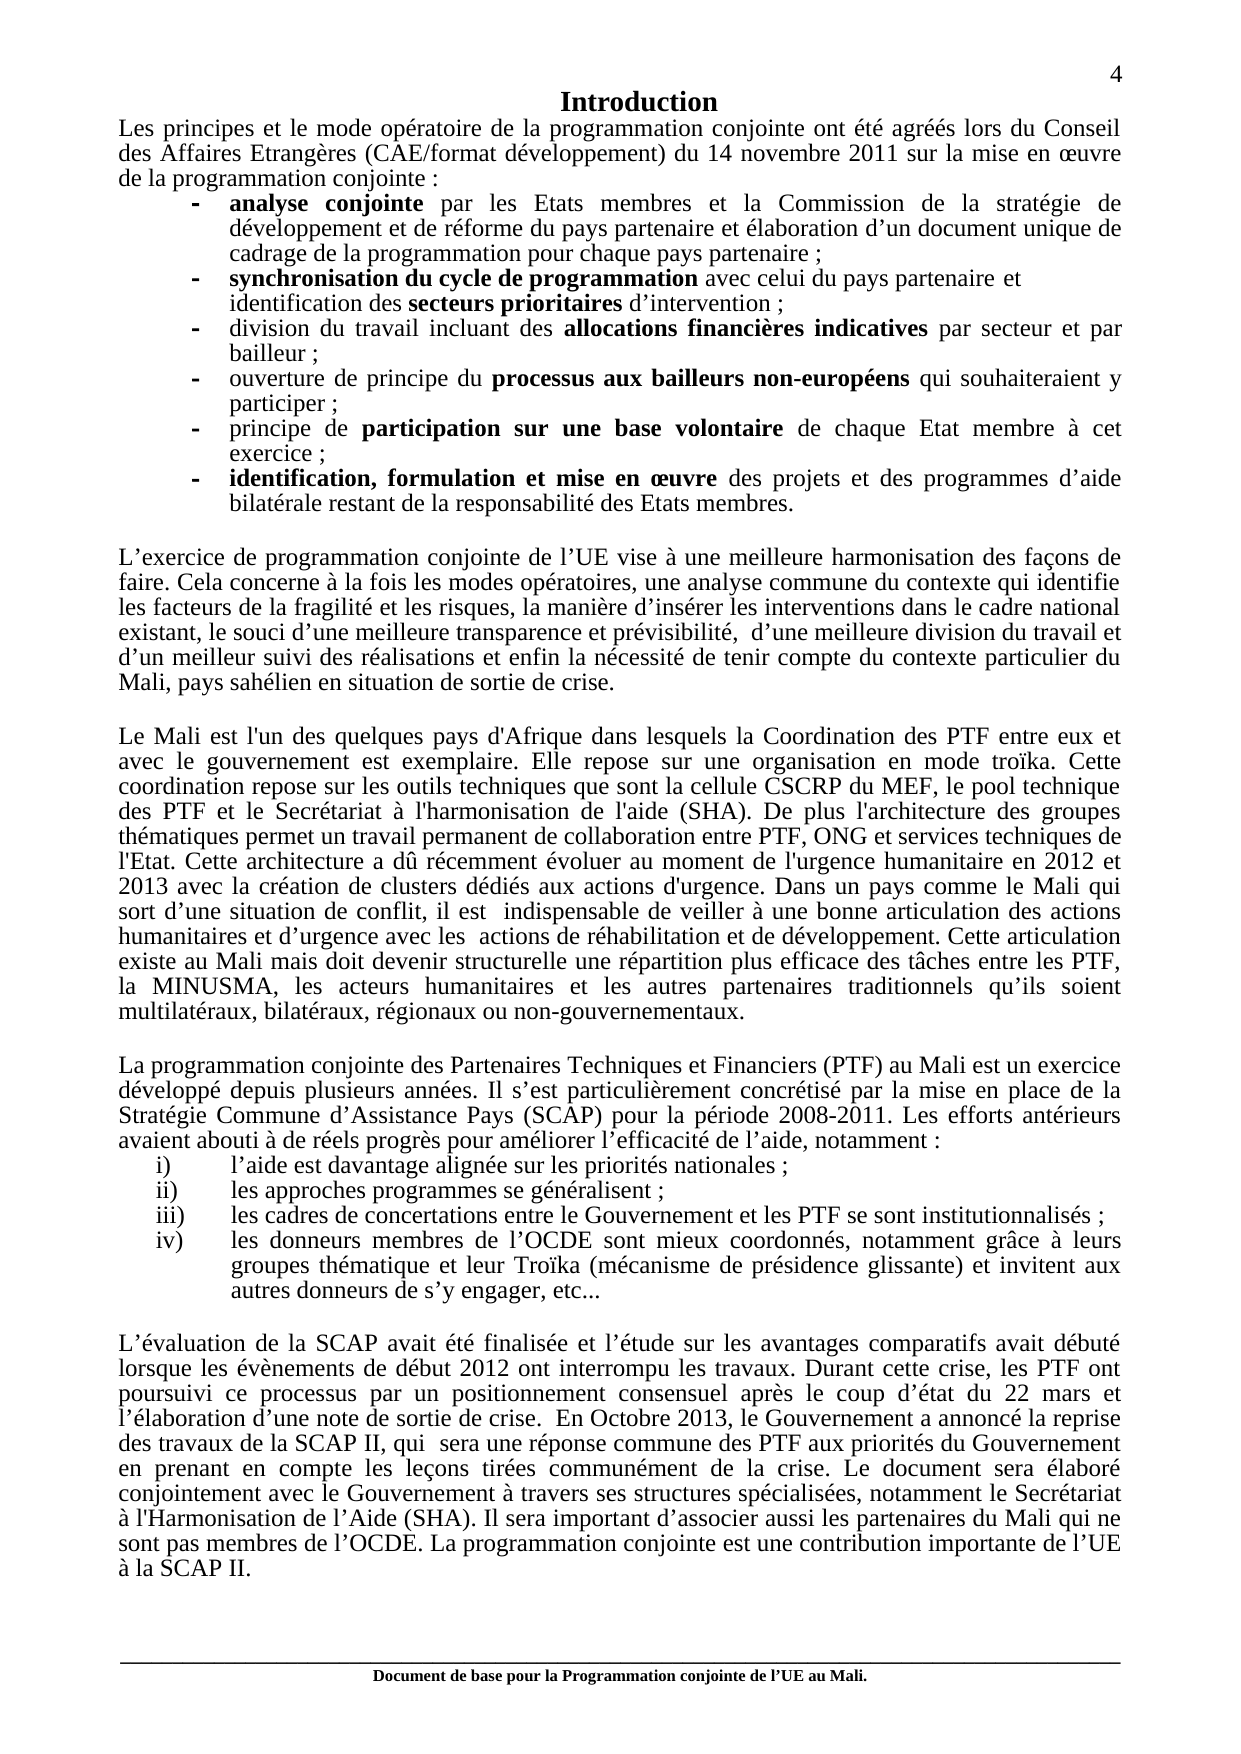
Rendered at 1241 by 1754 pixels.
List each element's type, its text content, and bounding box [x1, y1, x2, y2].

list principe de participation sur une base volontaire de chaque Etat membre à cet exercice ; [192, 417, 1122, 467]
subtitle Introduction [156, 91, 1122, 116]
list division du travail incluant des allocations financières indicatives par secteur et par bailleur ; [192, 316, 1122, 366]
list les donneurs membres de l’OCDE sont mieux coordonnés, notamment grâce à leurs groupes thématique et leur Troïka (mécanisme de présidence glissante) et invitent aux autres donneurs de s’y engager, etc... [156, 1228, 1122, 1303]
list l’aide est davantage alignée sur les priorités nationales ; [156, 1153, 1122, 1178]
list identification, formulation et mise en œuvre des projets et des programmes d’aide bilatérale restant de la responsabilité des Etats membres. [192, 467, 1122, 517]
text La programmation conjointe des Partenaires Techniques et Financiers (PTF) au Mali est un exercice développé depuis plusieurs années. Il s’est particulièrement concrétisé par la mise en place de la Stratégie Commune d’Assistance Pays (SCAP) pour la période 2008-2011. Les efforts antérieurs avaient abouti à de réels progrès pour améliorer l’efficacité de l’aide, notamment : [118, 1053, 1122, 1153]
list analyse conjointe par les Etats membres et la Commission de la stratégie de développement et de réforme du pays partenaire et élaboration d’un document unique de cadrage de la programmation pour chaque pays partenaire ; [192, 191, 1122, 266]
list ouverture de principe du processus aux bailleurs non-européens qui souhaiteraient y participer ; [192, 367, 1122, 417]
text L’évaluation de la SCAP avait été finalisée et l’étude sur les avantages comparatifs avait débuté lorsque les évènements de début 2012 ont interrompu les travaux. Durant cette crise, les PTF ont poursuivi ce processus par un positionnement consensuel après le coup d’état du 22 mars et l’élaboration d’une note de sortie de crise. En Octobre 2013, le Gouvernement a annoncé la reprise des travaux de la SCAP II, qui sera une réponse commune des PTF aux priorités du Gouvernement en prenant en compte les leçons tirées communément de la crise. Le document sera élaboré conjointement avec le Gouvernement à travers ses structures spécialisées, notamment le Secrétariat à l'Harmonisation de l’Aide (SHA). Il sera important d’associer aussi les partenaires du Mali qui ne sont pas membres de l’OCDE. La programmation conjointe est une contribution importante de l’UE à la SCAP II. [118, 1332, 1122, 1582]
list les cadres de concertations entre le Gouvernement et les PTF se sont institutionnalisés ; [156, 1203, 1122, 1228]
list synchronisation du cycle de programmation avec celui du pays partenaire et identification des secteurs prioritaires d’intervention ; [192, 266, 1122, 316]
text Les principes et le mode opératoire de la programmation conjointe ont été agréés lors du Conseil des Affaires Etrangères (CAE/format développement) du 14 novembre 2011 sur la mise en œuvre de la programmation conjointe : [118, 116, 1122, 191]
text L’exercice de programmation conjointe de l’UE vise à une meilleure harmonisation des façons de faire. Cela concerne à la fois les modes opératoires, une analyse commune du contexte qui identifie les facteurs de la fragilité et les risques, la manière d’insérer les interventions dans le cadre national existant, le souci d’une meilleure transparence et prévisibilité, d’une meilleure division du travail et d’un meilleur suivi des réalisations et enfin la nécessité de tenir compte du contexte particulier du Mali, pays sahélien en situation de sortie de crise. [118, 546, 1122, 696]
list les approches programmes se généralisent ; [156, 1178, 1122, 1203]
text Le Mali est l'un des quelques pays d'Afrique dans lesquels la Coordination des PTF entre eux et avec le gouvernement est exemplaire. Elle repose sur une organisation en mode troïka. Cette coordination repose sur les outils techniques que sont la cellule CSCRP du MEF, le pool technique des PTF et le Secrétariat à l'harmonisation de l'aide (SHA). De plus l'architecture des groupes thématiques permet un travail permanent de collaboration entre PTF, ONG et services techniques de l'Etat. Cette architecture a dû récemment évoluer au moment de l'urgence humanitaire en 2012 et 2013 avec la création de clusters dédiés aux actions d'urgence. Dans un pays comme le Mali qui sort d’une situation de conflit, il est indispensable de veiller à une bonne articulation des actions humanitaires et d’urgence avec les actions de réhabilitation et de développement. Cette articulation existe au Mali mais doit devenir structurelle une répartition plus efficace des tâches entre les PTF, la MINUSMA, les acteurs humanitaires et les autres partenaires traditionnels qu’ils soient multilatéraux, bilatéraux, régionaux ou non-gouvernementaux. [118, 724, 1122, 1024]
